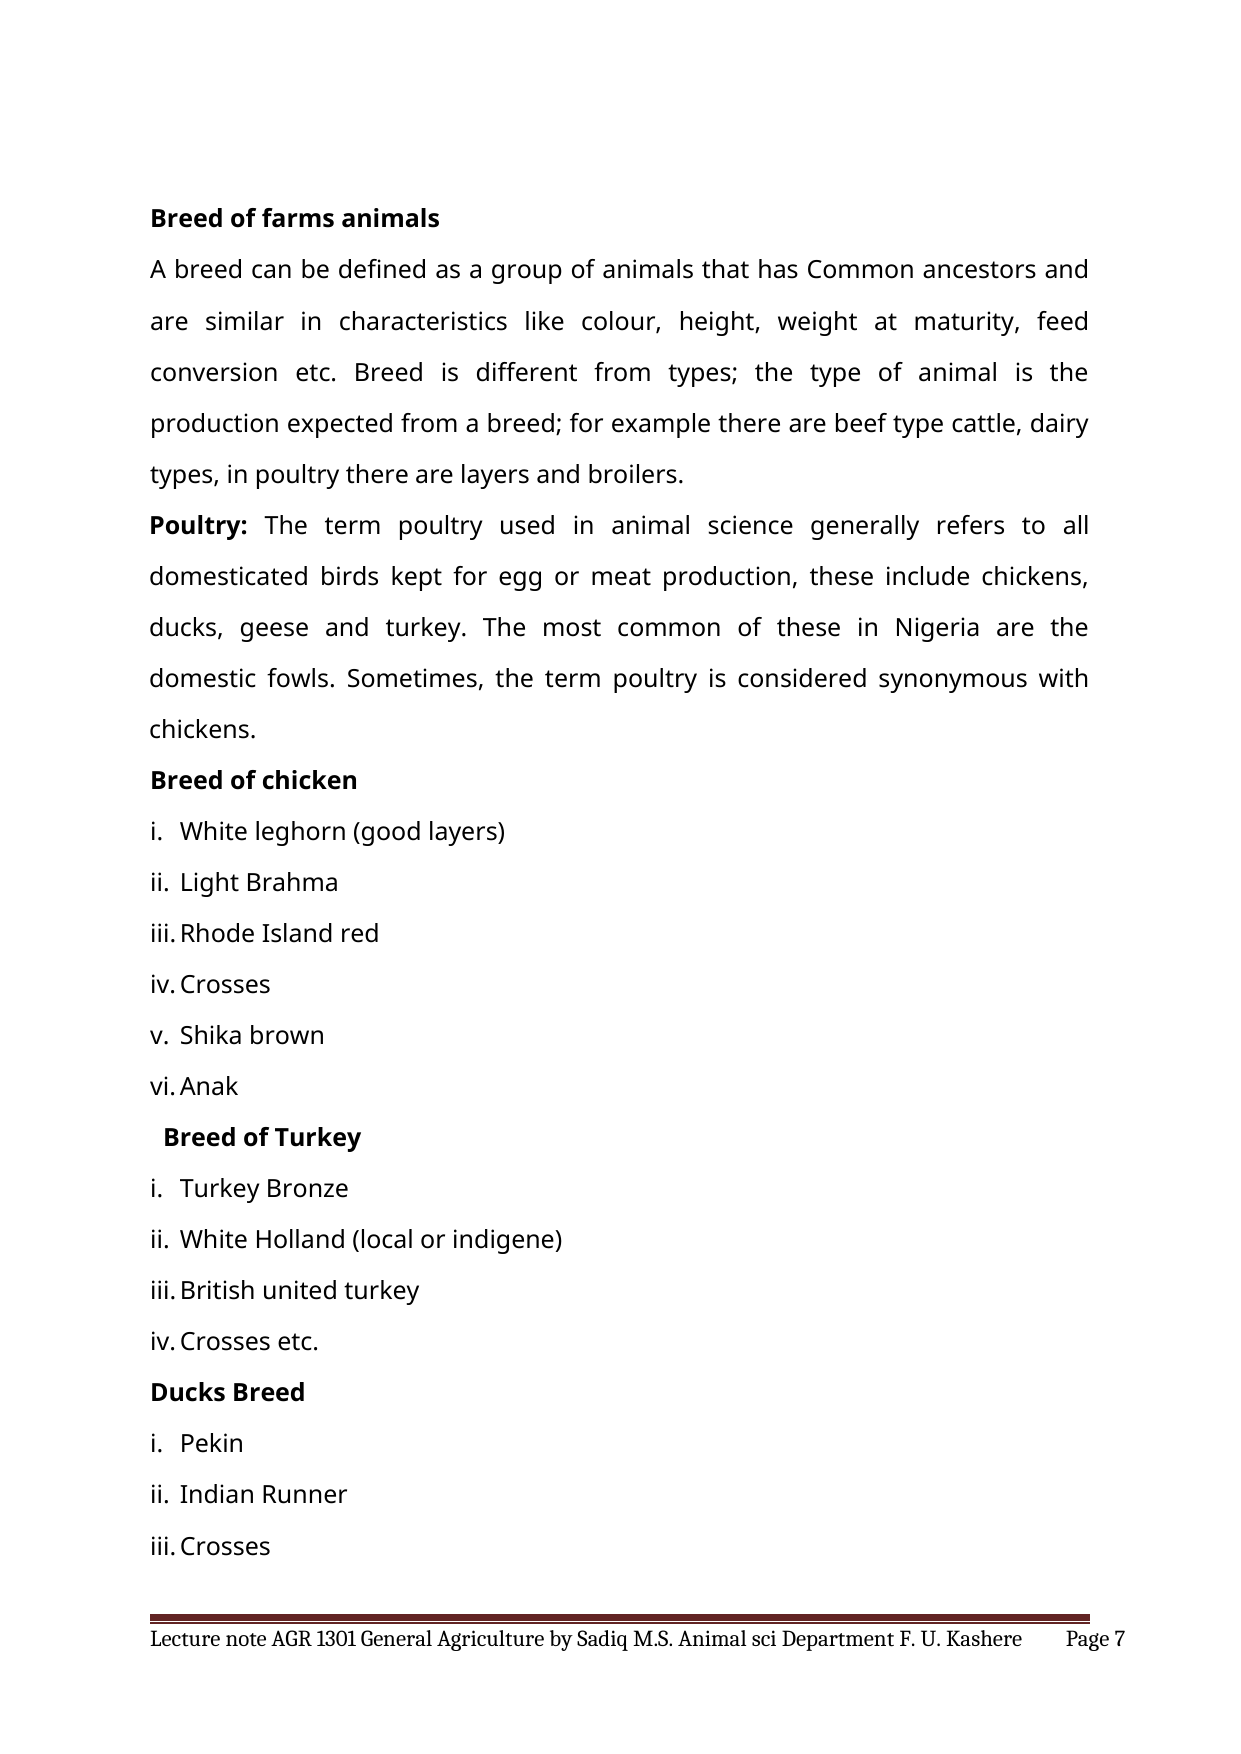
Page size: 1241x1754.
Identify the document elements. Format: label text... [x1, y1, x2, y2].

list Rhode Island red [150, 916, 1090, 950]
text A breed can be defined as a group of animals that has Common ancestors and are similar in characteristics like colour, height, weight at maturity, feed conversion etc. Breed is different from types; the type of animal is the production expected from a breed; for example there are beef type cattle, dairy types, in poultry there are layers and broilers. [150, 252, 1090, 490]
list Turkey Bronze [150, 1171, 1090, 1205]
list Indian Runner [150, 1477, 1090, 1511]
list White leghorn (good layers) [150, 813, 1090, 848]
list Light Brahma [150, 864, 1090, 899]
text Breed of farms animals [150, 201, 1090, 235]
list Shika brown [150, 1018, 1090, 1052]
text Poultry: The term poultry used in animal science generally refers to all domesticated birds kept for egg or meat production, these include chickens, ducks, geese and turkey. The most common of these in Nigeria are the domestic fowls. Sometimes, the term poultry is considered synonymous with chickens. [149, 507, 1090, 746]
list Crosses [150, 967, 1090, 1001]
list Pekin [150, 1426, 1090, 1460]
text Breed of chicken [150, 762, 1090, 797]
list Crosses [150, 1528, 1090, 1562]
text Breed of Turkey [150, 1120, 1090, 1154]
list Anak [150, 1069, 1090, 1103]
list Crosses etc. [150, 1324, 1090, 1358]
text Ducks Breed [150, 1375, 1090, 1409]
list British united turkey [150, 1273, 1090, 1307]
list White Holland (local or indigene) [150, 1222, 1090, 1256]
